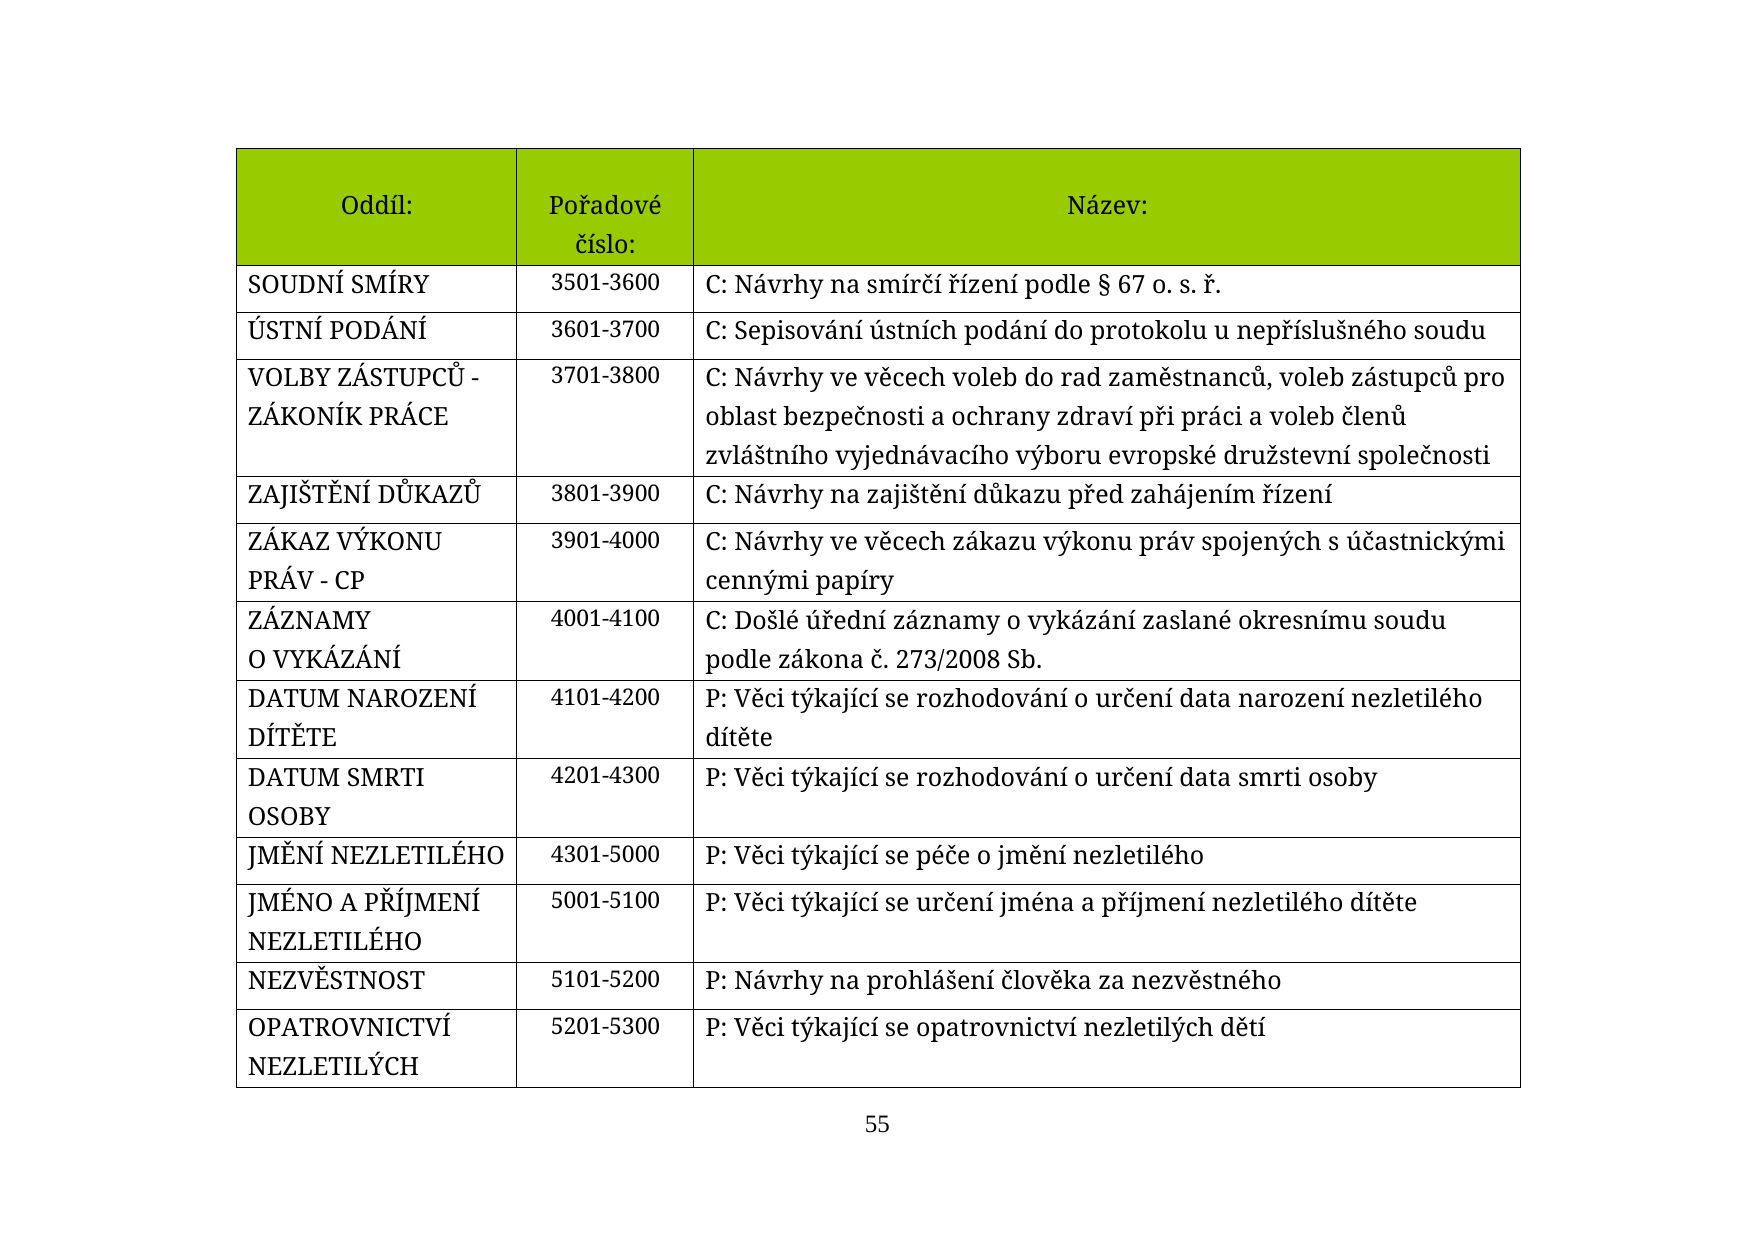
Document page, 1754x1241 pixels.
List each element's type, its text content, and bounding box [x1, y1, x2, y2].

table_cell 3601-3700 [517, 313, 693, 358]
table_header Pořadové číslo: [517, 149, 693, 265]
table_cell C: Návrhy na smírčí řízení podle § 67 o. s. ř. [694, 266, 1520, 312]
table_cell OPATROVNICTVÍ NEZLETILÝCH [237, 1010, 516, 1087]
table_cell ZAJIŠTĚNÍ DŮKAZŮ [237, 477, 516, 523]
table_cell P: Návrhy na prohlášení člověka za nezvěstného [694, 963, 1520, 1008]
table_cell DATUM SMRTI OSOBY [237, 759, 516, 837]
table_cell 4301-5000 [517, 838, 693, 883]
table_cell NEZVĚSTNOST [237, 963, 516, 1008]
table_cell C: Sepisování ústních podání do protokolu u nepříslušného soudu [694, 313, 1520, 358]
table_cell P: Věci týkající se péče o jmění nezletilého [694, 838, 1520, 883]
table_cell ZÁKAZ VÝKONU PRÁV - CP [237, 524, 516, 601]
table_cell P: Věci týkající se opatrovnictví nezletilých dětí [694, 1010, 1520, 1087]
table_cell ÚSTNÍ PODÁNÍ [237, 313, 516, 358]
table_cell DATUM NAROZENÍ DÍTĚTE [237, 681, 516, 758]
table_cell 4001-4100 [517, 602, 693, 680]
table_cell P: Věci týkající se rozhodování o určení data smrti osoby [694, 759, 1520, 837]
table_cell 5201-5300 [517, 1010, 693, 1087]
table_cell C: Návrhy ve věcech zákazu výkonu práv spojených s účastnickými cennými papíry [694, 524, 1520, 601]
table_cell 5001-5100 [517, 885, 693, 962]
table_cell C: Návrhy na zajištění důkazu před zahájením řízení [694, 477, 1520, 523]
table_cell 3901-4000 [517, 524, 693, 601]
table_cell 5101-5200 [517, 963, 693, 1008]
table_cell 3701-3800 [517, 360, 693, 476]
table_cell JMÉNO A PŘÍJMENÍ NEZLETILÉHO [237, 885, 516, 962]
table_cell JMĚNÍ NEZLETILÉHO [237, 838, 516, 883]
table_cell VOLBY ZÁSTUPCŮ - ZÁKONÍK PRÁCE [237, 360, 516, 476]
table_cell 3501-3600 [517, 266, 693, 312]
table_cell 3801-3900 [517, 477, 693, 523]
table_cell SOUDNÍ SMÍRY [237, 266, 516, 312]
table_cell P: Věci týkající se určení jména a příjmení nezletilého dítěte [694, 885, 1520, 962]
table_header Oddíl: [237, 149, 516, 265]
table_cell C: Došlé úřední záznamy o vykázání zaslané okresnímu soudu podle zákona č. 273/2008 Sb. [694, 602, 1520, 680]
table_cell ZÁZNAMY O VYKÁZÁNÍ [237, 602, 516, 680]
table_header Název: [694, 149, 1520, 265]
table_cell C: Návrhy ve věcech voleb do rad zaměstnanců, voleb zástupců pro oblast bezpečnosti a ochrany zdraví při práci a voleb členů zvláštního vyjednávacího výboru evropské družstevní společnosti [694, 360, 1520, 476]
table_cell 4201-4300 [517, 759, 693, 837]
table_cell 4101-4200 [517, 681, 693, 758]
table_cell P: Věci týkající se rozhodování o určení data narození nezletilého dítěte [694, 681, 1520, 758]
